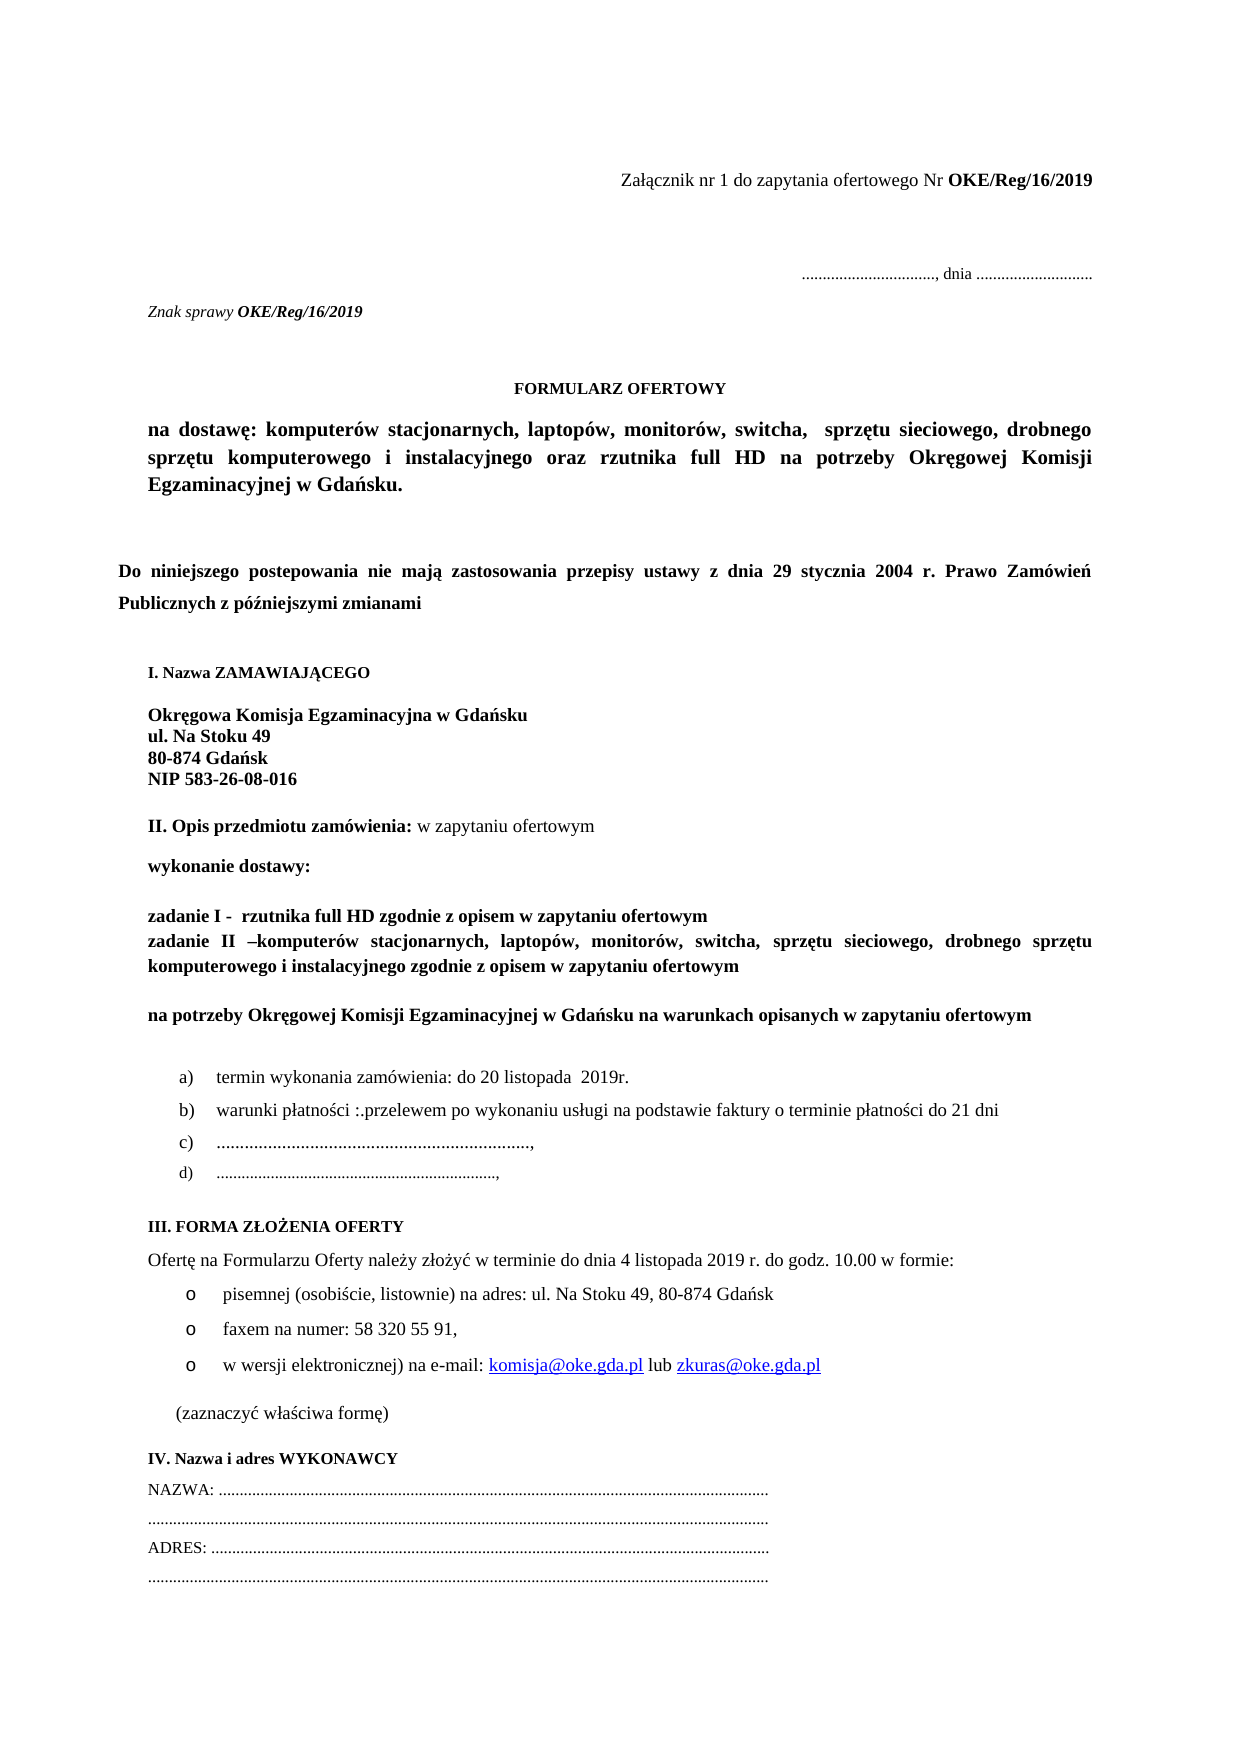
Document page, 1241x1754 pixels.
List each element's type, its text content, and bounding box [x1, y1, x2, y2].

list pisemnej (osobiście, listownie) na adres: ul. Na Stoku 49, 80-874 Gdańsk [185, 1283, 1093, 1306]
text Załącznik nr 1 do zapytania ofertowego Nr OKE/Reg/16/2019 [148, 169, 1093, 191]
text Do niniejszego postepowania nie mają zastosowania przepisy ustawy z dnia Prawo Zamówień Publicznych z późniejszymi zmianami [118, 560, 1093, 614]
text 80-874 Gdańsk [148, 747, 1093, 768]
text Znak sprawy OKE/Reg/16/2019 [148, 302, 1093, 321]
text (zaznaczyć właściwa formę) [148, 1402, 1093, 1423]
list termin wykonania zamówienia: do 20 listopada 2019r. [179, 1066, 1093, 1088]
text na potrzeby Okręgowej Komisji Egzaminacyjnej w Gdańsku na warunkach opisanych w zapytaniu ofertowym [148, 1004, 1093, 1026]
text NIP 583-26-08-016 [148, 768, 1093, 790]
list ..................................................................., [179, 1131, 1093, 1152]
list na dostawę: komputerów stacjonarnych, laptopów, monitorów, switcha, sprzętu sieciowego, drobnego sprzętu komputerowego i instalacyjnego oraz rzutnika full HD na potrzeby Okręgowej Komisji Egzaminacyjnej w Gdańsku. [148, 417, 1093, 496]
text ADRES: ...................................................................................................................................... [148, 1538, 1093, 1557]
list w wersji elektronicznej) na e-mail: komisja@oke.gda.pl lub zkuras@oke.gda.pl [185, 1354, 1093, 1377]
text NAZWA: .................................................................................................................................... [148, 1480, 1093, 1499]
text IV. Nazwa i adres WYKONAWCY [148, 1448, 1093, 1468]
text I. Nazwa ZAMAWIAJĄCEGO [148, 663, 1093, 682]
text Okręgowa Komisja Egzaminacyjna w Gdańsku [148, 703, 1093, 725]
text ................................, dnia ............................ [148, 244, 1093, 283]
text ..................................................................................................................................................... [148, 1509, 1093, 1528]
list warunki płatności :.przelewem po wykonaniu usługi na podstawie faktury o terminie płatności do 21 dni [179, 1098, 1093, 1120]
text zadanie II –komputerów stacjonarnych, laptopów, monitorów, switcha, sprzętu sieciowego, drobnego sprzętu komputerowego i instalacyjnego zgodnie z opisem w zapytaniu ofertowym [148, 930, 1093, 976]
text ..................................................................................................................................................... [148, 1566, 1093, 1586]
text III. FORMA ZŁOŻENIA OFERTY [148, 1217, 1093, 1236]
text ul. Na Stoku 49 [148, 725, 1093, 747]
text wykonanie dostawy: [148, 855, 1093, 877]
text II. Opis przedmiotu zamówienia: w zapytaniu ofertowym [148, 815, 1093, 836]
text FORMULARZ OFERTOWY [148, 379, 1093, 398]
list ..................................................................., [179, 1163, 1093, 1182]
list faxem na numer: 58 320 55 91, [185, 1318, 1093, 1341]
text zadanie I - rzutnika full HD zgodnie z opisem w zapytaniu ofertowym [148, 905, 1093, 927]
text Ofertę na Formularzu Oferty należy złożyć w terminie do dnia 4 listopada 2019 r. do godz. 10.00 w formie: [148, 1248, 1093, 1270]
